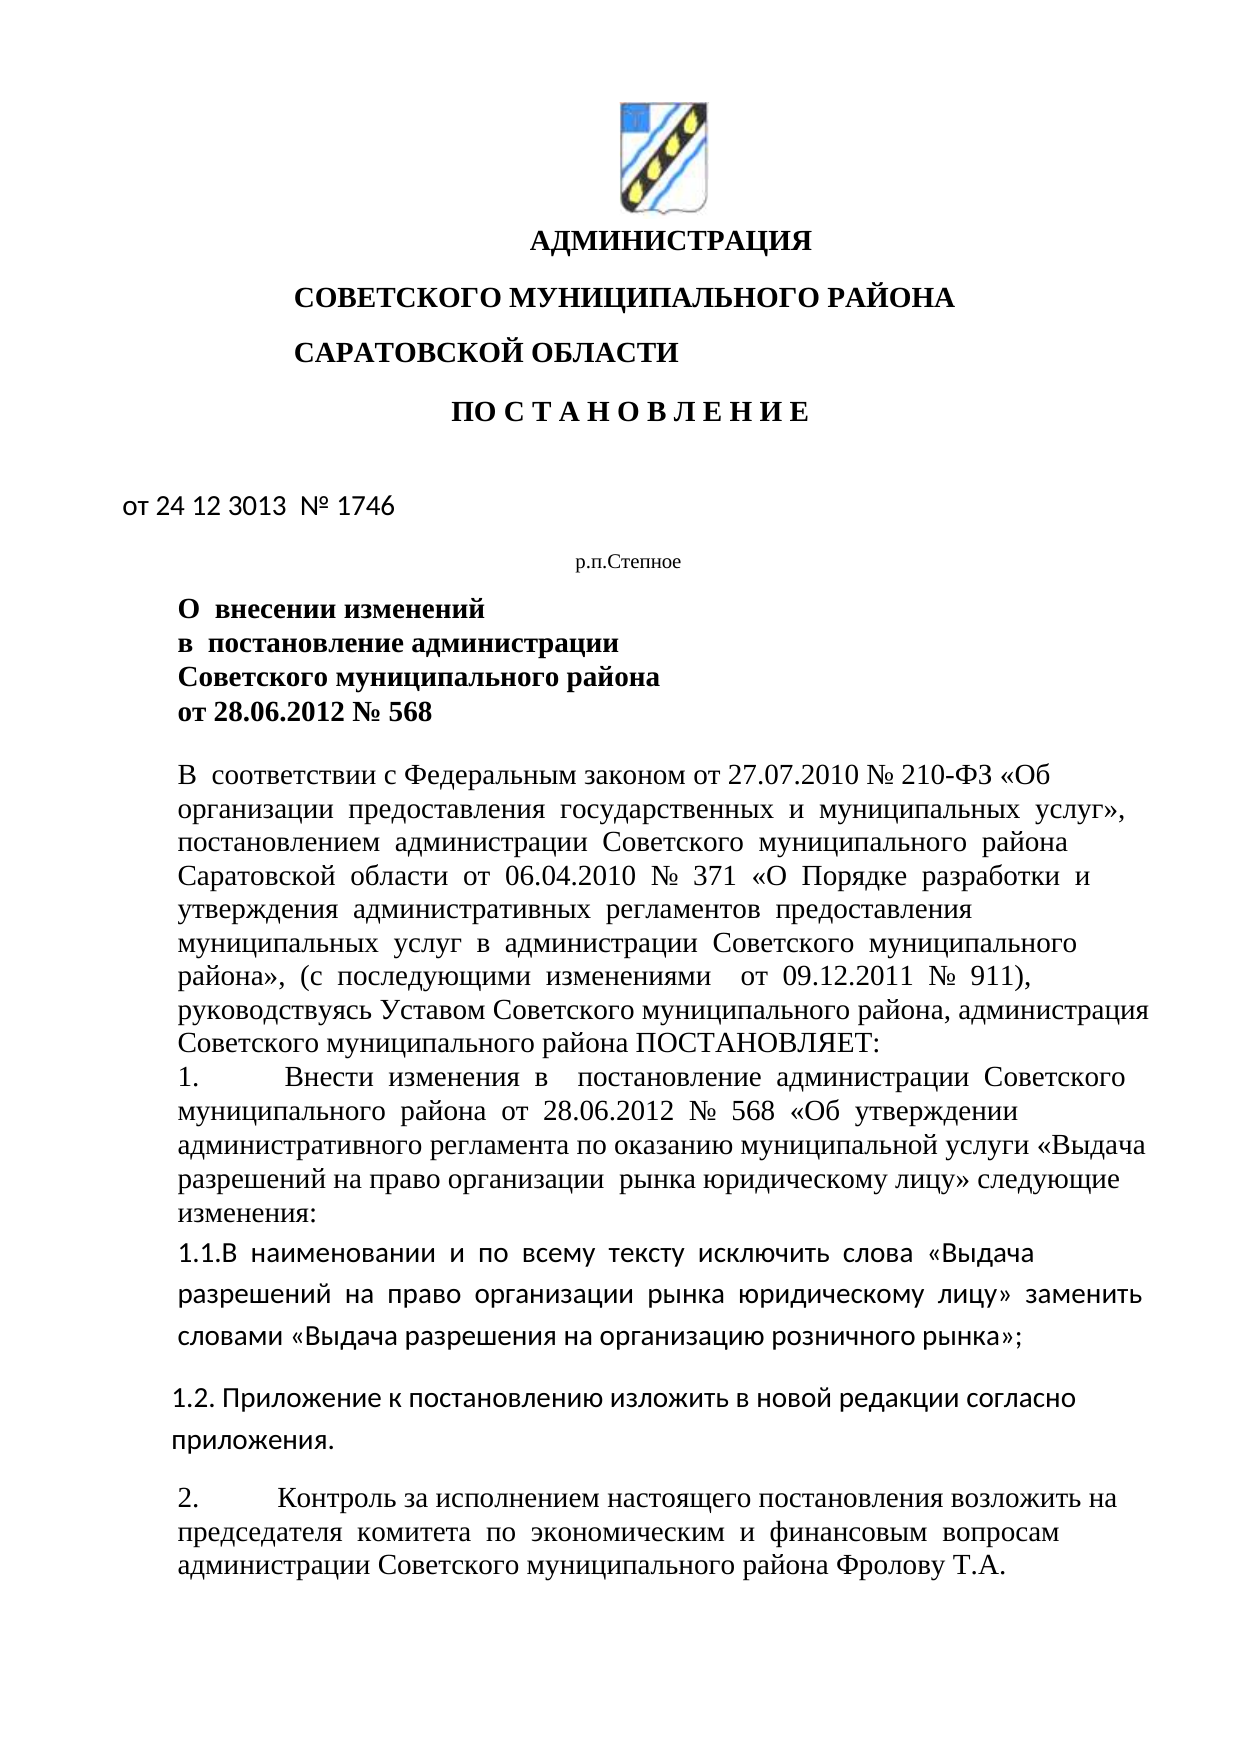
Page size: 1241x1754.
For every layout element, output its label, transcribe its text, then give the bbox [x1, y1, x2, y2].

text ПО С Т А Н О В Л Е Н И Е [451, 395, 1169, 428]
text АДМИНИСТРАЦИЯ [523, 223, 1169, 257]
text от 24 12 3013 № 1746 [122, 486, 1169, 522]
text 1.2. Приложение к постановлению изложить в новой редакции согласно приложения. [171, 1374, 1161, 1458]
list соответствии с Федеральным законом от 27.07.2010 № 210-ФЗ «Об организации предоставления государственных и муниципальных услуг», постановлением администрации Советского муниципального района Саратовской области от 06.04.2010 № 371 «О Порядке разработки и утверждения административных регламентов предоставления муниципальных услуг в администрации Советского муниципального района», (с последующими изменениями от 09.12.2011 № 911), руководствуясь Уставом Советского муниципального района, администрация Советского муниципального района ПОСТАНОВЛЯЕТ: [177, 758, 1169, 1060]
list внесении изменений [177, 591, 1169, 625]
text Советского муниципального района [177, 659, 1169, 694]
list Контроль за исполнением настоящего постановления возложить на председателя комитета по экономическим и финансовым вопросам администрации Советского муниципального района Фролову Т.А. [177, 1481, 1162, 1581]
text от 28.06.2012 № 568 [177, 694, 1169, 728]
picture [619, 102, 710, 219]
list Внести изменения в постановление администрации Советского муниципального района от 28.06.2012 № 568 «Об утверждении административного регламента по оказанию муниципальной услуги «Выдача разрешений на право организации рынка юридическому лицу» следующие изменения: [177, 1060, 1163, 1229]
list постановление администрации [177, 625, 1169, 659]
text 1.1.В наименовании и по всему тексту исключить слова «Выдача разрешений на право организации рынка юридическому лицу» заменить словами «Выдача разрешения на организацию розничного рынка»; [177, 1229, 1161, 1354]
text СОВЕТСКОГО МУНИЦИПАЛЬНОГО РАЙОНА САРАТОВСКОЙ ОБЛАСТИ [293, 264, 1047, 373]
text р.п.Степное [575, 549, 1168, 573]
